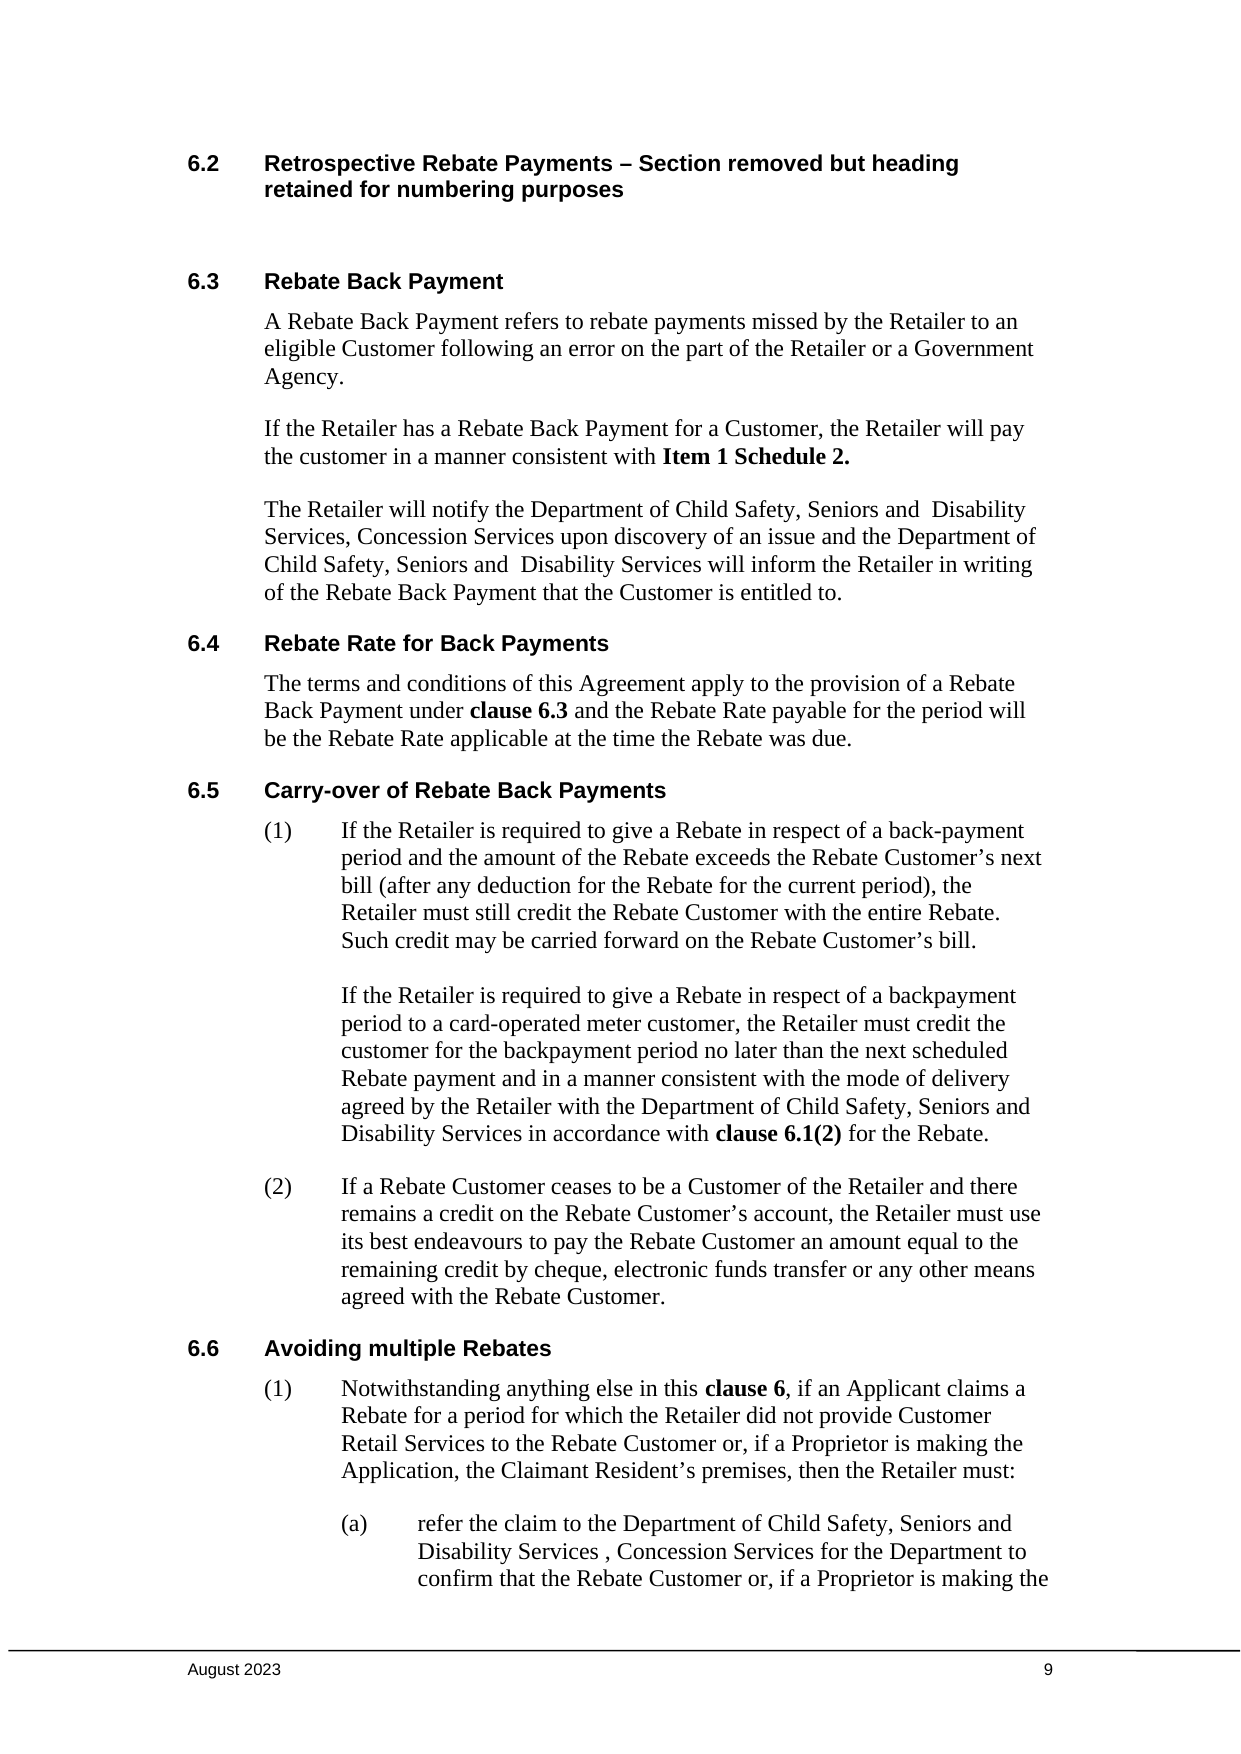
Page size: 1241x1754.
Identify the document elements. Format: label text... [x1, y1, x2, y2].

subtitle Retrospective Rebate Payments – Section removed but heading retained for numbering purposes [187, 150, 1053, 203]
text If the Retailer has a Rebate Back Payment for a Customer, the Retailer will pay the customer in a manner consistent with Item 1 Schedule 2. [264, 414, 1053, 470]
subtitle Rebate Rate for Back Payments [187, 630, 1053, 656]
subtitle If the Retailer is required to give a Rebate in respect of a back-payment period and the amount of the Rebate exceeds the Rebate Customer’s next bill (after any deduction for the Rebate for the current period), the Retailer must still credit the Rebate Customer with the entire Rebate. Such credit may be carried forward on the Rebate Customer’s bill. If the Retailer is required to give a Rebate in respect of a backpayment period to a card-operated meter customer, the Retailer must credit the customer for the backpayment period no later than the next scheduled Rebate payment and in a manner consistent with the mode of delivery agreed by the Retailer with the Department of Child Safety, Seniors and Disability Services in accordance with clause 6.1(2) for the Rebate. [264, 816, 1053, 1147]
subtitle Notwithstanding anything else in this clause 6, if an Applicant claims a Rebate for a period for which the Retailer did not provide Customer Retail Services to the Rebate Customer or, if a Proprietor is making the Application, the Claimant Resident’s premises, then the Retailer must: [264, 1374, 1053, 1484]
subtitle If a Rebate Customer ceases to be a Customer of the Retailer and there remains a credit on the Rebate Customer’s account, the Retailer must use its best endeavours to pay the Rebate Customer an amount equal to the remaining credit by cheque, electronic funds transfer or any other means agreed with the Rebate Customer. [264, 1172, 1053, 1310]
text A Rebate Back Payment refers to rebate payments missed by the Retailer to an eligible Customer following an error on the part of the Retailer or a Government Agency. [264, 307, 1053, 389]
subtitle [341, 1509, 1053, 1592]
subtitle Avoiding multiple Rebates [187, 1335, 1053, 1361]
text The Retailer will notify the Department of Child Safety, Seniors and Disability Services, Concession Services upon discovery of an issue and the Department of Child Safety, Seniors and Disability Services will inform the Retailer in writing of the Rebate Back Payment that the Customer is entitled to. [264, 495, 1053, 605]
subtitle Rebate Back Payment [187, 268, 1053, 294]
subtitle Carry-over of Rebate Back Payments [187, 777, 1053, 803]
text The terms and conditions of this Agreement apply to the provision of a Rebate Back Payment under clause 6.3 and the Rebate Rate payable for the period will be the Rebate Rate applicable at the time the Rebate was due. [264, 669, 1053, 752]
